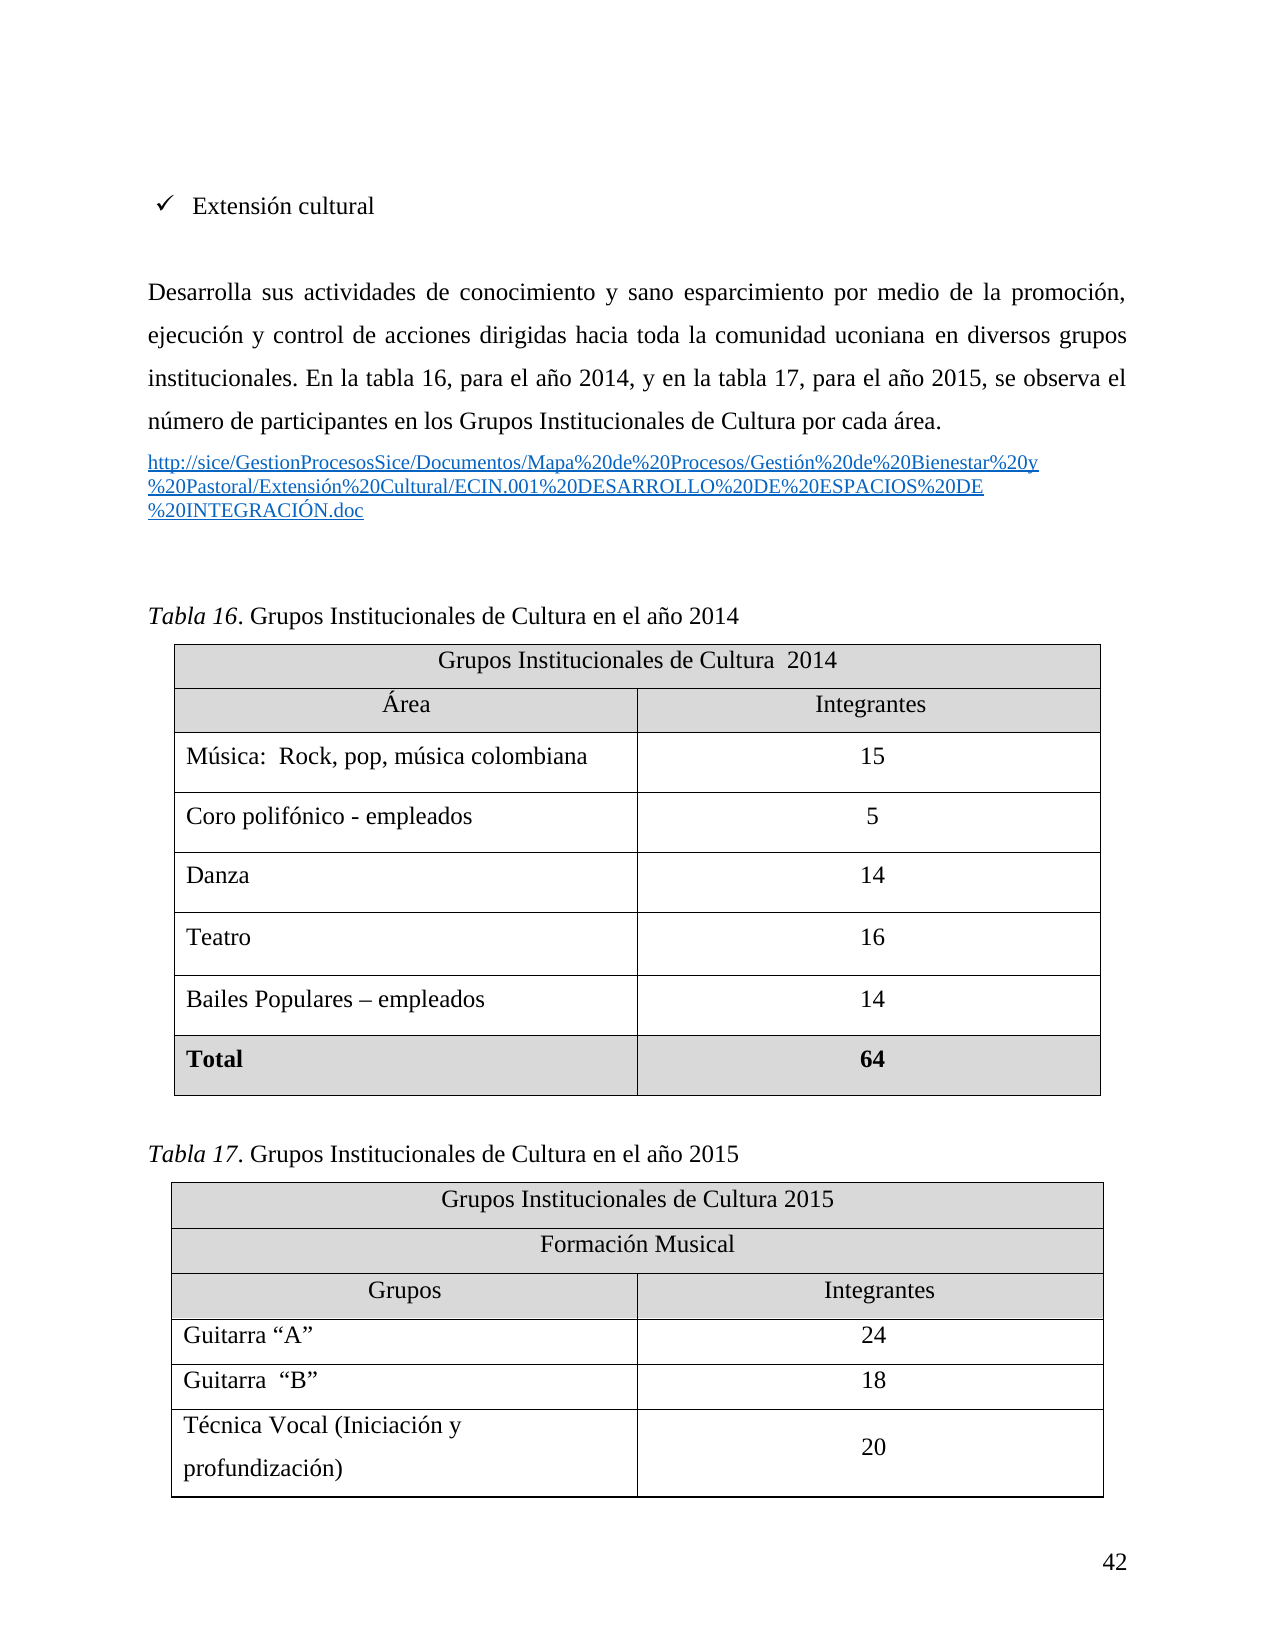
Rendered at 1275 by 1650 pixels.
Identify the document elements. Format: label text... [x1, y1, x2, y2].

table_cell Área [175, 689, 637, 732]
table_cell 16 [638, 913, 1100, 975]
table_cell 24 [638, 1320, 1103, 1364]
table_cell Coro polifónico - empleados [175, 793, 637, 852]
table_cell Guitarra “B” [172, 1365, 637, 1409]
table_cell 15 [638, 733, 1100, 792]
table_cell Técnica Vocal (Iniciación y profundización) [172, 1410, 637, 1496]
table_cell Grupos [172, 1274, 637, 1318]
table_cell 18 [638, 1365, 1103, 1409]
table_cell Danza [175, 853, 637, 912]
table_header Grupos Institucionales de Cultura 2015 [172, 1183, 1103, 1228]
list Extensión cultural [154, 191, 1127, 219]
table_cell Formación Musical [172, 1229, 1103, 1273]
table_cell Bailes Populares – empleados [175, 976, 637, 1035]
table_cell Integrantes [638, 689, 1100, 732]
table_cell 20 [638, 1410, 1103, 1496]
text Desarrolla sus actividades de conocimiento y sano esparcimiento por medio de la promoción, ejecución y control de acciones dirigidas hacia toda la comunidad uconiana en diversos grupos institucionales. En la tabla 16, para el año 2014, y en la tabla 17, para el año 2015, se observa el número de participantes en los Grupos Institucionales de Cultura por cada área. [148, 277, 1127, 435]
text Tabla 16. Grupos Institucionales de Cultura en el año 2014 [148, 601, 1127, 630]
table_cell 5 [638, 793, 1100, 852]
table_cell Total [175, 1036, 637, 1095]
table_cell 14 [638, 976, 1100, 1035]
table_cell 64 [638, 1036, 1100, 1095]
table_header Grupos Institucionales de Cultura 2014 [175, 645, 1100, 688]
table_cell Guitarra “A” [172, 1320, 637, 1364]
table_cell Teatro [175, 913, 637, 975]
text http://sice/GestionProcesosSice/Documentos/Mapa%20de%20Procesos/Gestión%20de%20Bienestar%20y%20Pastoral/Extensión%20Cultural/ECIN.001%20DESARROLLO%20DE%20ESPACIOS%20DE%20INTEGRACIÓN.doc [148, 449, 1127, 522]
text Tabla 17. Grupos Institucionales de Cultura en el año 2015 [148, 1139, 1127, 1168]
table_cell 14 [638, 853, 1100, 912]
table_cell Música: Rock, pop, música colombiana [175, 733, 637, 792]
table_cell Integrantes [638, 1274, 1103, 1318]
